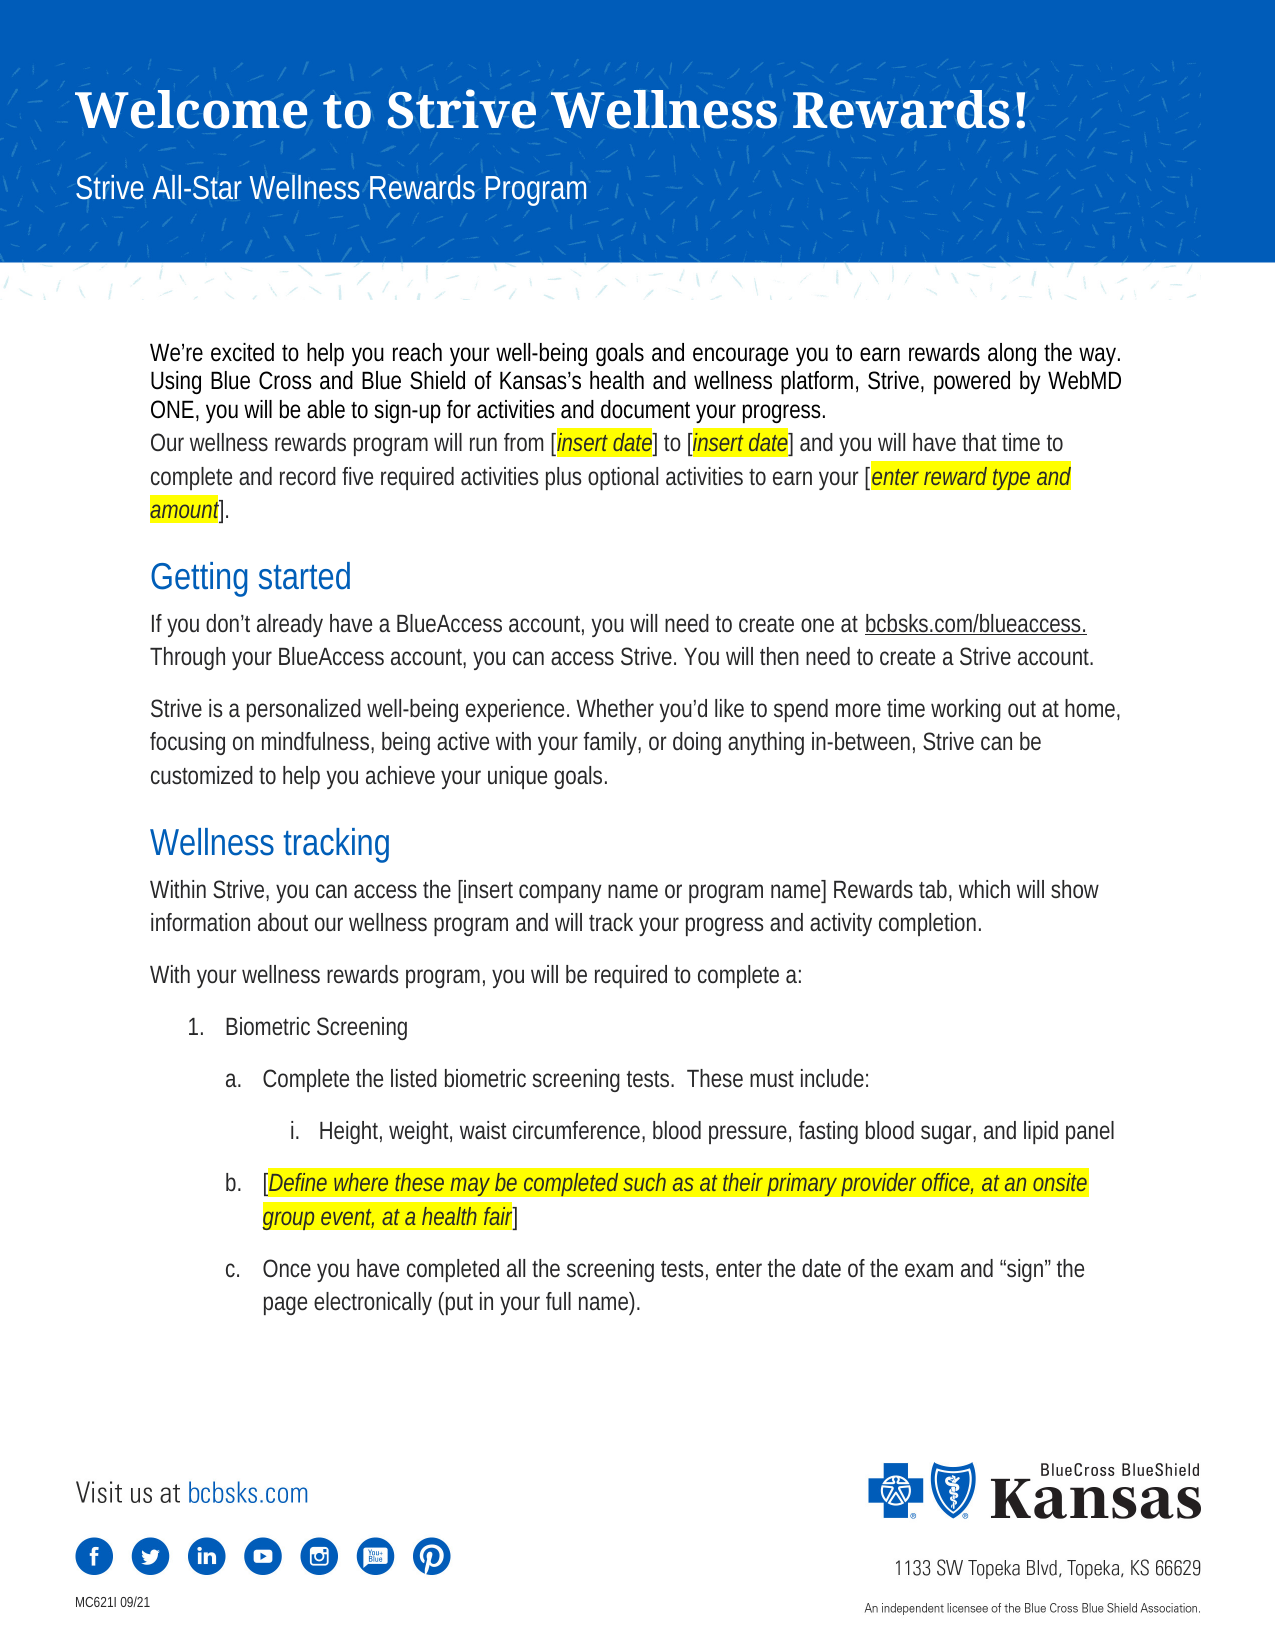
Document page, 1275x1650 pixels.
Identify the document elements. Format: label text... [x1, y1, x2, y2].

text Wellness tracking [150, 821, 1125, 864]
list Height, weight, waist circumference, blood pressure, fasting blood sugar, and lipid panel [300, 1112, 1125, 1145]
picture [0, 1462, 1275, 1650]
text Our wellness rewards program will run from [insert date] to [insert date] and you will have that time to complete and record five required activities plus optional activities to earn your [enter reward type and amount]. [150, 423, 1125, 523]
picture [0, 0, 1275, 300]
list Complete the listed biometric screening tests. These must include: [225, 1059, 1125, 1093]
text With your wellness rewards program, you will be required to complete a: [150, 955, 1125, 989]
text We’re excited to help you reach your well-being goals and encourage you to earn rewards along the way. Using Blue Cross and Blue Shield of Kansas’s health and wellness platform, Strive, powered by WebMD ONE, you will be able to sign-up for activities and document your progress. [150, 337, 1125, 423]
text Strive is a personalized well-being experience. Whether you’d like to spend more time working out at home, focusing on mindfulness, being active with your family, or doing anything in-between, Strive can be customized to help you achieve your unique goals. [150, 689, 1125, 789]
list [Define where these may be completed such as at their primary provider office, at an onsite group event, at a health fair] [225, 1164, 1125, 1230]
text Getting started [150, 555, 1125, 598]
list Biometric Screening [187, 1007, 1125, 1041]
text If you don’t already have a BlueAccess account, you will need to create one at bcbsks.com/blueaccess. Through your BlueAccess account, you can access Strive. You will then need to create a Strive account. [150, 604, 1125, 671]
list Once you have completed all the screening tests, enter the date of the exam and “sign” the page electronically (put in your full name). [225, 1249, 1125, 1316]
text Within Strive, you can access the [insert company name or program name] Rewards tab, which will show information about our wellness program and will track your progress and activity completion. [150, 870, 1125, 937]
